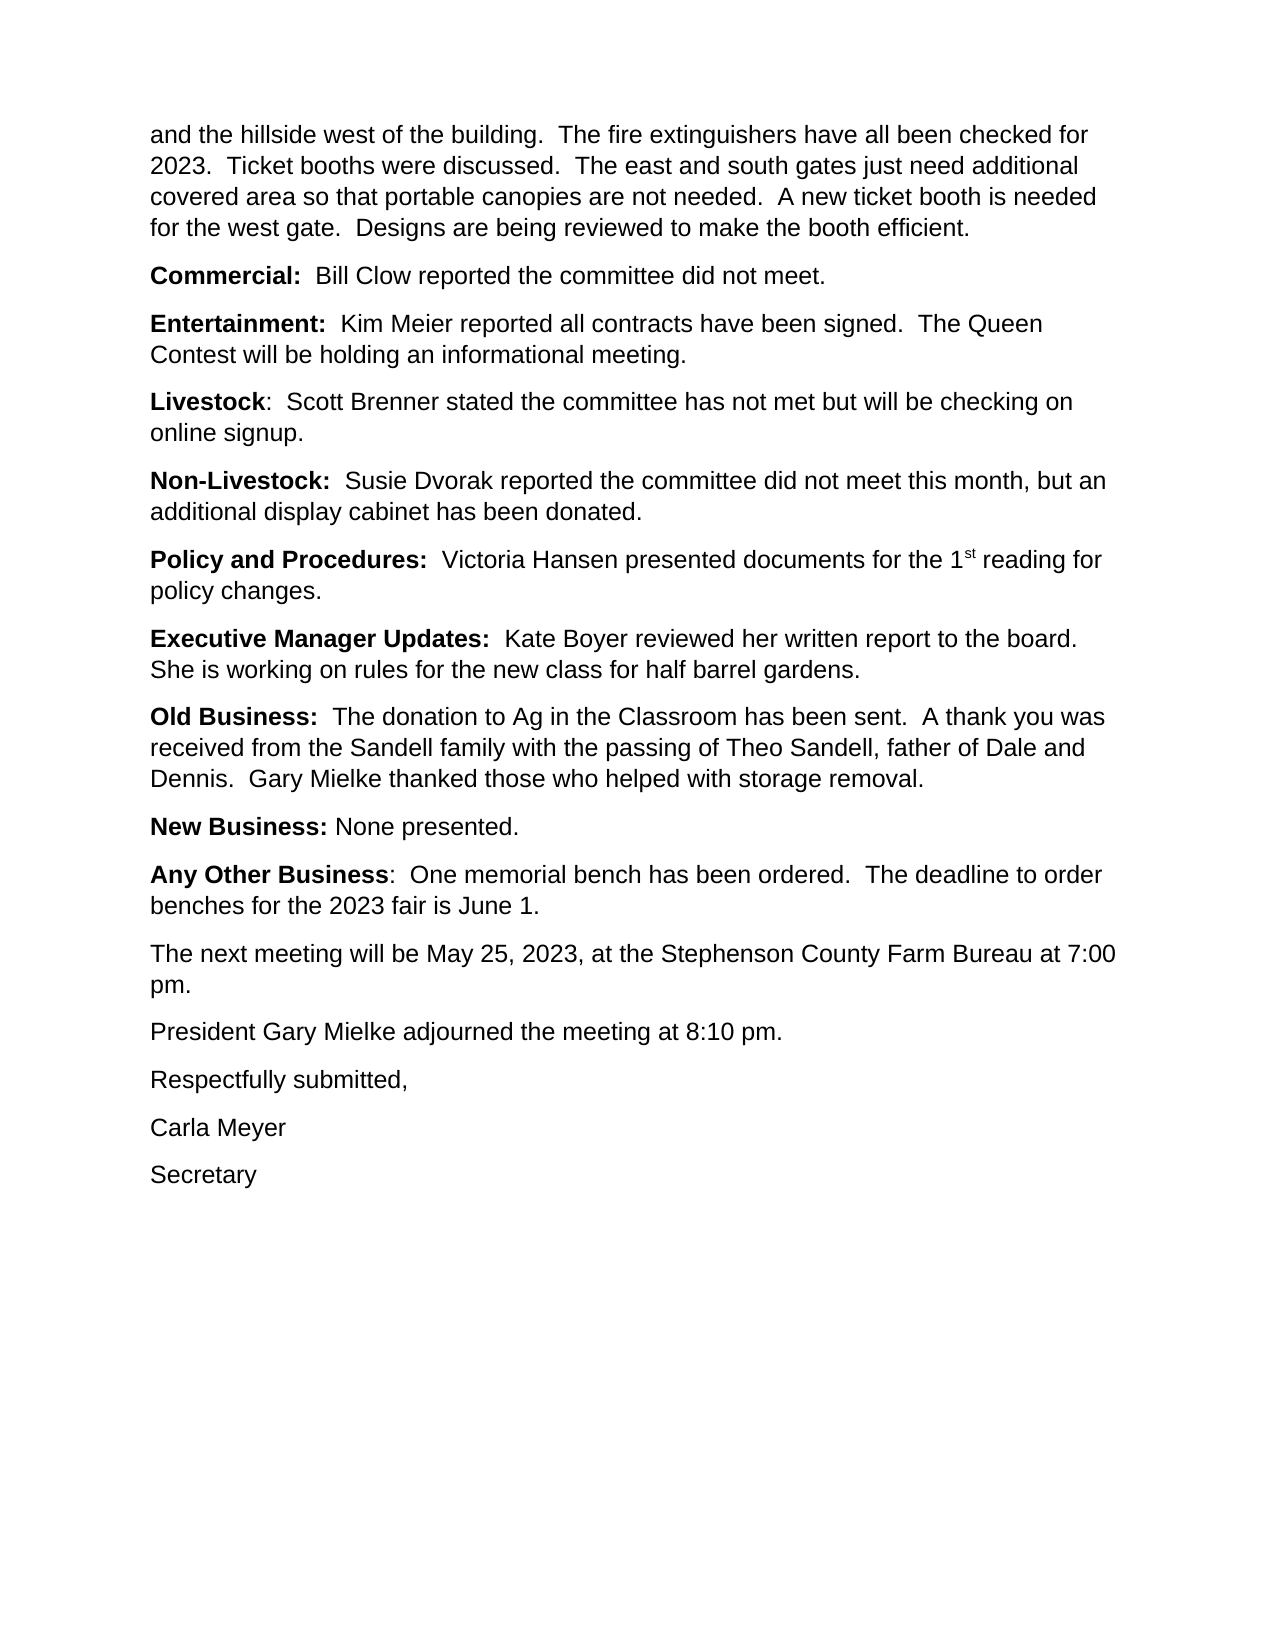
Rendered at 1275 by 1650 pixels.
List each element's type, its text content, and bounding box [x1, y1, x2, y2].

text Any Other Business: One memorial bench has been ordered. The deadline to order benches for the 2023 fair is June 1. [150, 860, 1125, 919]
text Entertainment: Kim Meier reported all contracts have been signed. The Queen Contest will be holding an informational meeting. [150, 308, 1125, 368]
text Policy and Procedures: Victoria Hansen presented documents for the 1st reading for policy changes. [150, 545, 1125, 604]
text Secretary [150, 1160, 1125, 1189]
text President Gary Mielke adjourned the meeting at 8:10 pm. [150, 1017, 1125, 1046]
text Non-Livestock: Susie Dvorak reported the committee did not meet this month, but an additional display cabinet has been donated. [150, 466, 1125, 526]
text Old Business: The donation to Ag in the Classroom has been sent. A thank you was received from the Sandell family with the passing of Theo Sandell, father of Dale and Dennis. Gary Mielke thanked those who helped with storage removal. [150, 702, 1125, 793]
text The next meeting will be May 25, 2023, at the Stephenson County Farm Bureau at 7:00 pm. [150, 938, 1125, 998]
text Respectfully submitted, [150, 1065, 1125, 1094]
text New Business: None presented. [150, 812, 1125, 841]
text Executive Manager Updates: Kate Boyer reviewed her written report to the board. She is working on rules for the new class for half barrel gardens. [150, 623, 1125, 683]
text Commercial: Bill Clow reported the committee did not meet. [150, 261, 1125, 289]
text Carla Meyer [150, 1113, 1125, 1141]
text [150, 120, 1125, 242]
text Livestock: Scott Brenner stated the committee has not met but will be checking on online signup. [150, 387, 1125, 447]
